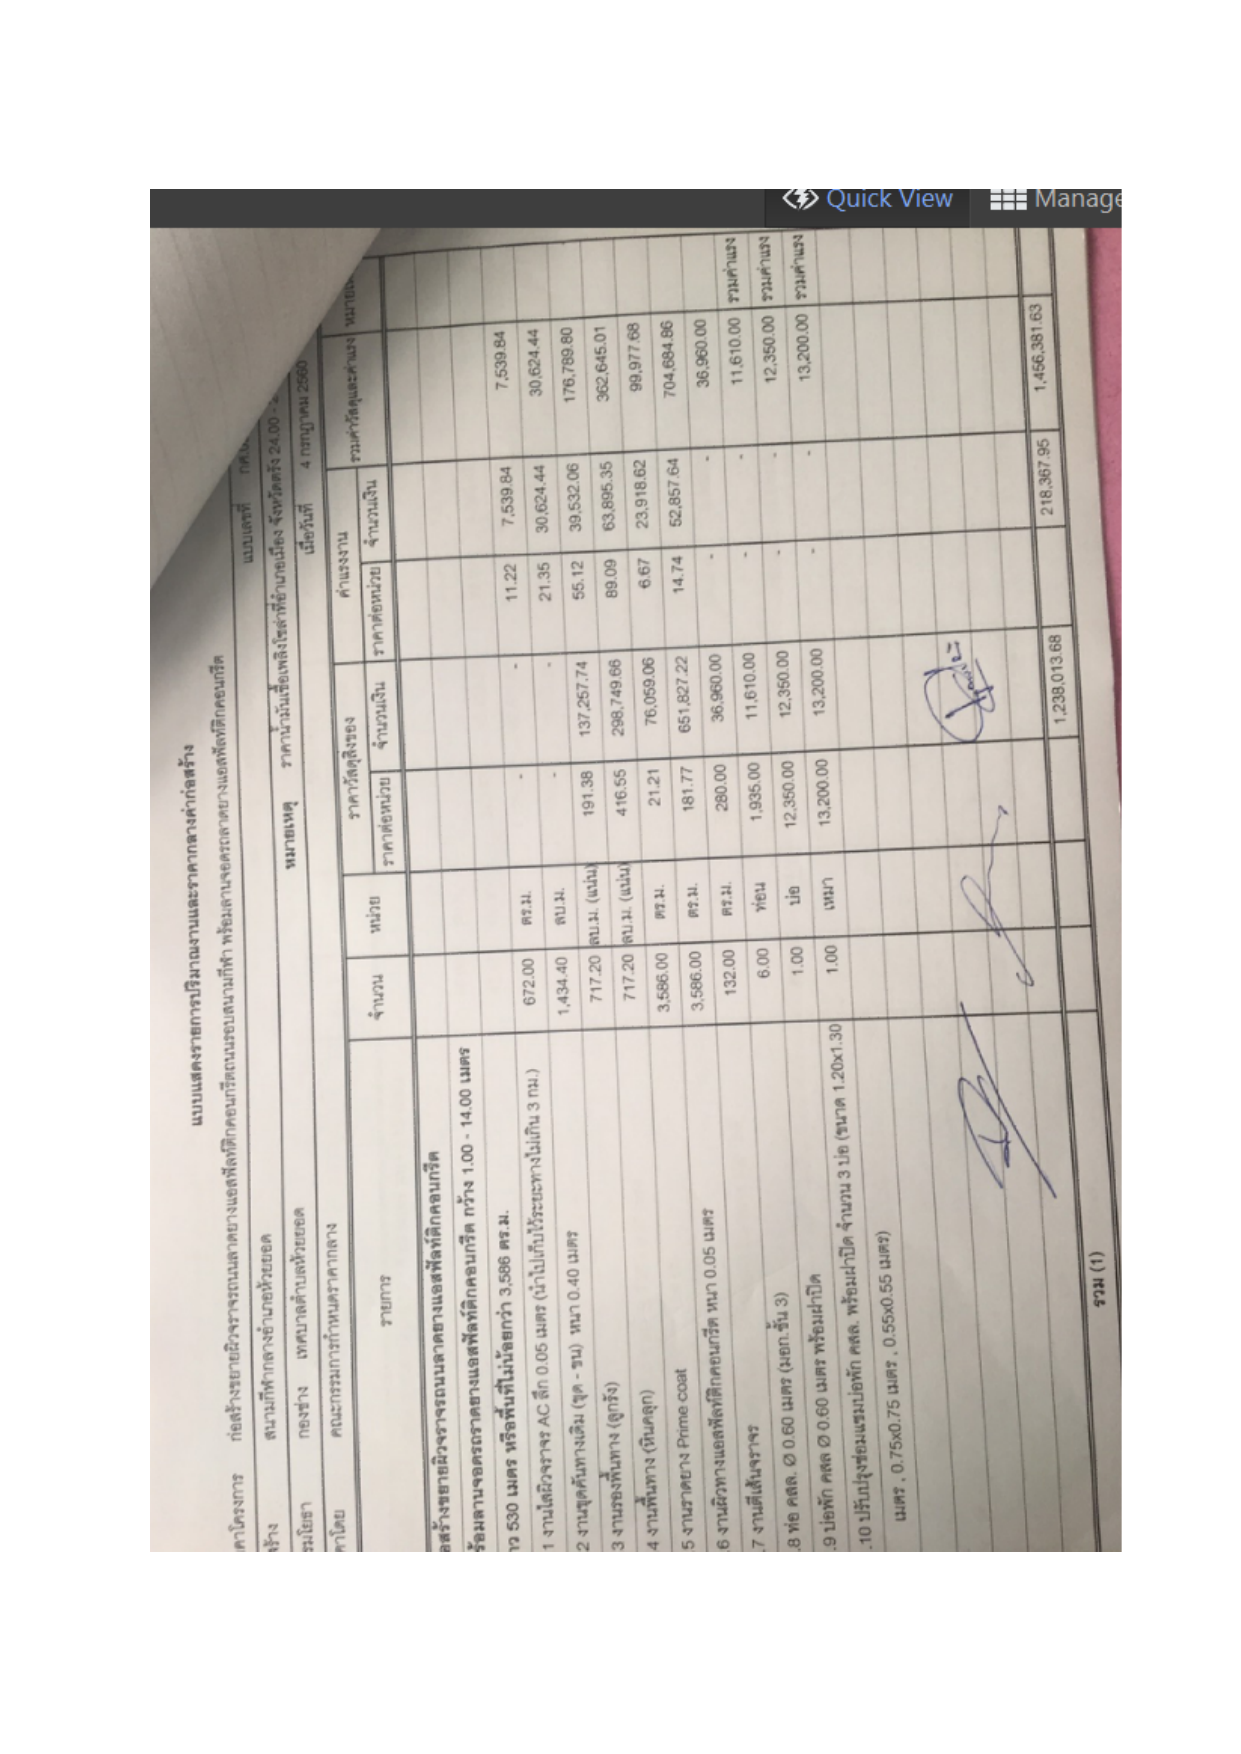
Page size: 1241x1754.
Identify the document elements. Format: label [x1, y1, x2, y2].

picture [150, 189, 1122, 1552]
